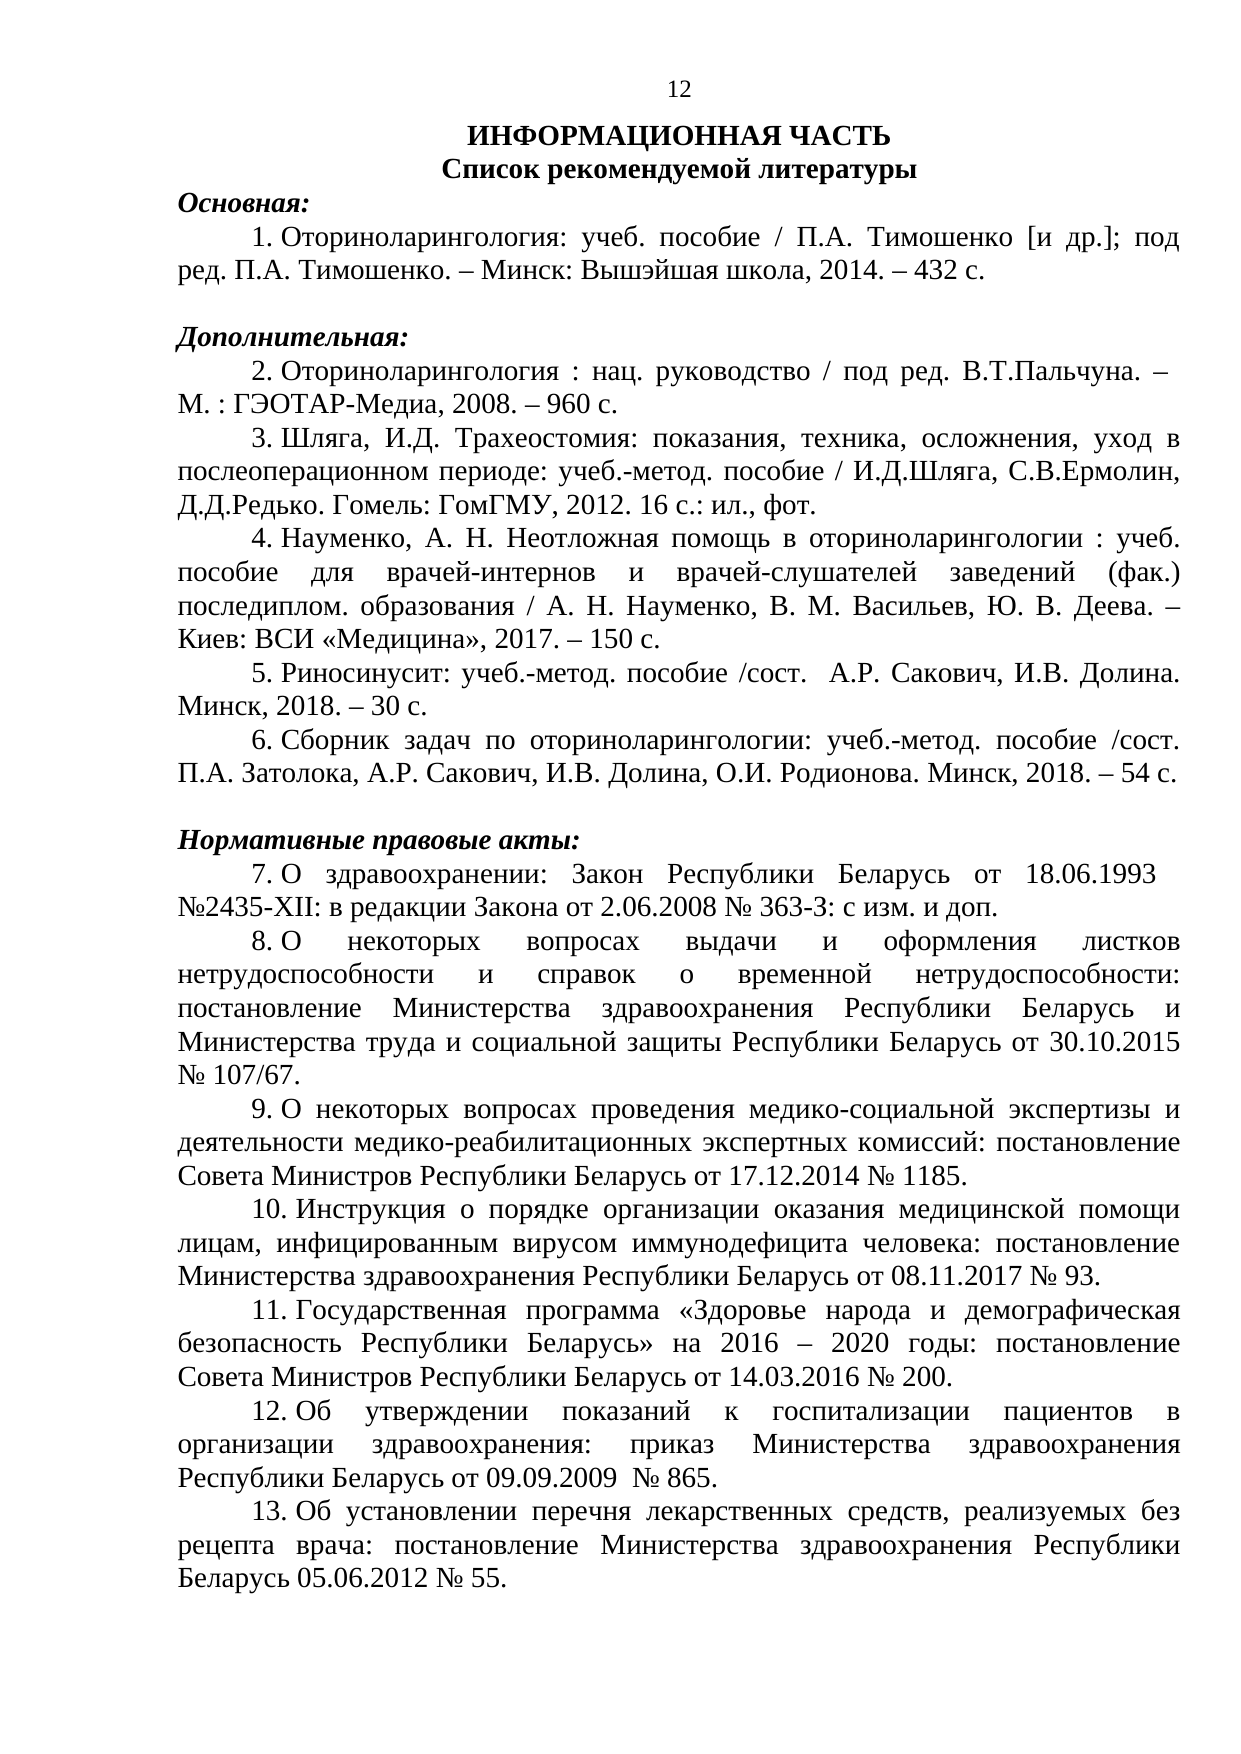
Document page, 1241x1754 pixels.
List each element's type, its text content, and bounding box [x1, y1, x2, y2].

list Об утверждении показаний к госпитализации пациентов в организации здравоохранения: приказ Министерства здравоохранения Республики Беларусь от 09.09.2009 № 865. [177, 1393, 1181, 1493]
text Список рекомендуемой литературы [177, 152, 1181, 185]
list О некоторых вопросах выдачи и оформления листков нетрудоспособности и справок о временной нетрудоспособности: постановление Министерства здравоохранения Республики Беларусь и Министерства труда и социальной защиты Республики Беларусь от 30.10.2015 № 107/67. [177, 923, 1181, 1091]
list Сборник задач по оториноларингологии: учеб.-метод. пособие /сост. П.А. Затолока, А.Р. Сакович, И.В. Долина, О.И. Родионова. Минск, 2018. – 54 с. [177, 722, 1181, 789]
list Шляга, И.Д. Трахеостомия: показания, техника, осложнения, уход в послеоперационном периоде: учеб.-метод. пособие / И.Д.Шляга, С.В.Ермолин, Д.Д.Редько. Гомель: ГомГМУ, 2012. 16 с.: ил., фот. [177, 420, 1181, 521]
list Науменко, А. Н. Неотложная помощь в оториноларингологии : учеб. пособие для врачей-интернов и врачей-слушателей заведений (фак.) последиплом. образования / А. Н. Науменко, В. М. Васильев, Ю. В. Деева. – Киев: ВСИ «Медицина», 2017. – 150 с. [177, 521, 1181, 655]
list Об установлении перечня лекарственных средств, реализуемых без рецепта врача: постановление Министерства здравоохранения Республики Беларусь 05.06.2012 № 55. [177, 1493, 1181, 1594]
list Риносинусит: учеб.-метод. пособие /сост. А.Р. Сакович, И.В. Долина. Минск, 2018. – 30 с. [177, 655, 1181, 722]
list О здравоохранении: Закон Республики Беларусь от 18.06.1993 №2435-XII: в редакции Закона от 2.06.2008 № 363-З: с изм. и доп. [177, 856, 1181, 923]
text Нормативные правовые акты: [177, 822, 1181, 856]
list Государственная программа «Здоровье народа и демографическая безопасность Республики Беларусь» на 2016 – 2020 годы: постановление Совета Министров Республики Беларусь от 14.03.2016 № 200. [177, 1292, 1181, 1393]
text Дополнительная: [177, 319, 1181, 353]
list О некоторых вопросах проведения медико-социальной экспертизы и деятельности медико-реабилитационных экспертных комиссий: постановление Совета Министров Республики Беларусь от 17.12.2014 № 1185. [177, 1091, 1181, 1191]
list Оториноларингология: учеб. пособие / П.А. Тимошенко [и др.]; под ред. П.А. Тимошенко. – Минск: Вышэйшая школа, 2014. – 432 с. [177, 219, 1181, 286]
list Инструкция о порядке организации оказания медицинской помощи лицам, инфицированным вирусом иммунодефицита человека: постановление Министерства здравоохранения Республики Беларусь от 08.11.2017 № 93. [177, 1191, 1181, 1292]
list Оториноларингология : нац. руководство / под ред. В.Т.Пальчуна. – М. : ГЭОТАР-Медиа, 2008. – 960 с. [177, 353, 1181, 420]
text ИНФОРМАЦИОННАЯ ЧАСТЬ [177, 118, 1181, 152]
text Основная: [177, 185, 1181, 219]
